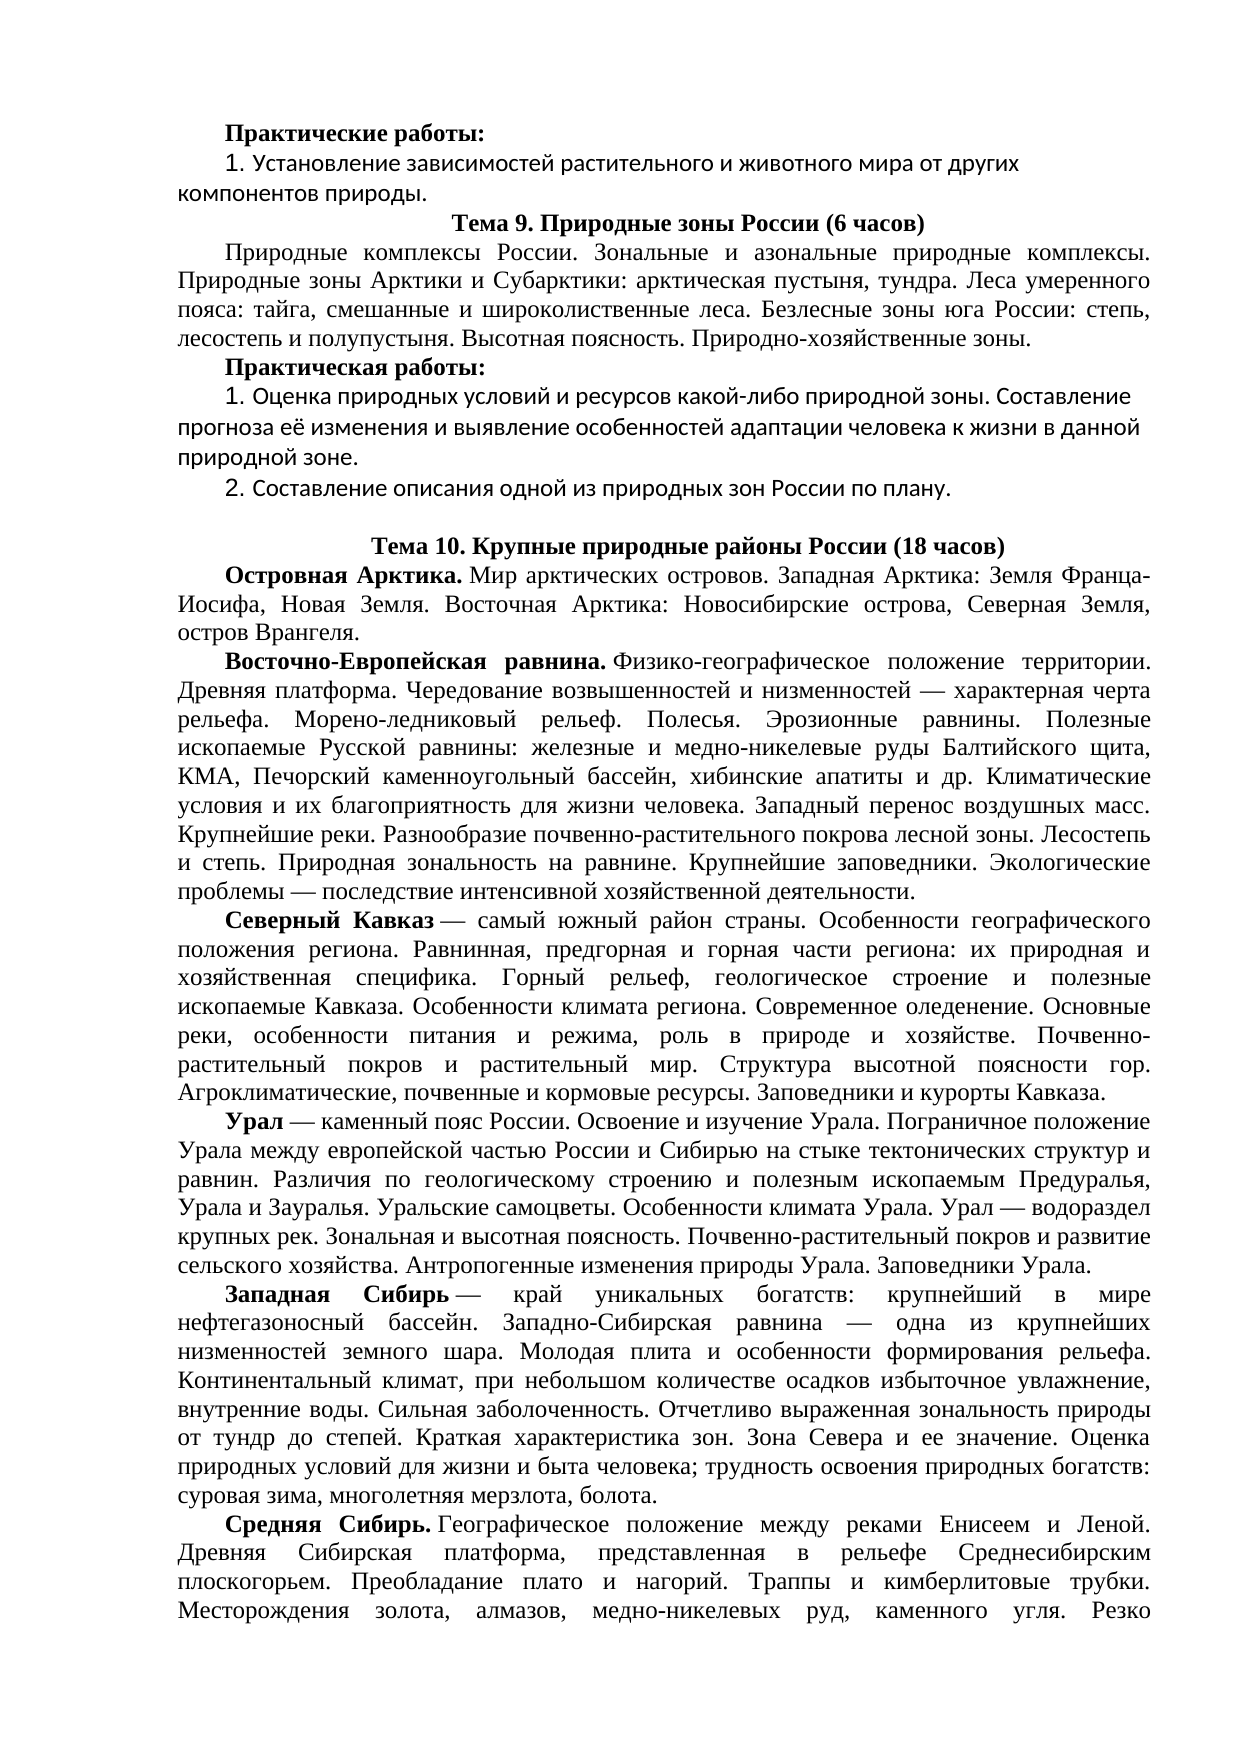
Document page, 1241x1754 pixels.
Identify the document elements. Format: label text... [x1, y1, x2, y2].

list Установление зависимостей растительного и животного мира от других компонентов природы. [177, 147, 1152, 208]
text Тема 10. Крупные природные районы России (18 часов) [177, 531, 1152, 560]
text Природные комплексы России. Зональные и азональные природные комплексы. Природные зоны Арктики и Субарктики: арктическая пустыня, тундра. Леса умеренного пояса: тайга, смешанные и широколиственные леса. Безлесные зоны юга России: степь, лесостепь и полупустыня. Высотная поясность. Природно-хозяйственные зоны. [177, 237, 1152, 352]
text Северный Кавказ — самый южный район страны. Особенности географического положения региона. Равнинная, предгорная и горная части региона: их природная и хозяйственная специфика. Горный рельеф, геологическое строение и полезные ископаемые Кавказа. Особенности климата региона. Современное оледенение. Основные реки, особенности питания и режима, роль в природе и хозяйстве. Почвенно-растительный покров и растительный мир. Структура высотной поясности гор. Агроклиматические, почвенные и кормовые ресурсы. Заповедники и курорты Кавказа. [177, 905, 1152, 1106]
text Восточно-Европейская равнина. Физико-географическое положение территории. Древняя платформа. Чередование возвышенностей и низменностей — характерная черта рельефа. Морено-ледниковый рельеф. Полесья. Эрозионные равнины. Полезные ископаемые Русской равнины: железные и медно-никелевые руды Балтийского щита, КМА, Печорский каменноугольный бассейн, хибинские апатиты и др. Климатические условия и их благоприятность для жизни человека. Западный перенос воздушных масс. Крупнейшие реки. Разнообразие почвенно-растительного покрова лесной зоны. Лесостепь и степь. Природная зональность на равнине. Крупнейшие заповедники. Экологические проблемы — последствие интенсивной хозяйственной деятельности. [177, 646, 1152, 905]
list Оценка природных условий и ресурсов какой-либо природной зоны. Составление прогноза её изменения и выявление особенностей адаптации человека к жизни в данной природной зоне. [177, 380, 1152, 472]
text Западная Сибирь — край уникальных богатств: крупнейший в мире нефтегазоносный бассейн. Западно-Сибирская равнина — одна из крупнейших низменностей земного шара. Молодая плита и особенности формирования рельефа. Континентальный климат, при небольшом количестве осадков избыточное увлажнение, внутренние воды. Сильная заболоченность. Отчетливо выраженная зональность природы от тундр до степей. Краткая характеристика зон. Зона Севера и ее значение. Оценка природных условий для жизни и быта человека; трудность освоения природных богатств: суровая зима, многолетняя мерзлота, болота. [177, 1279, 1152, 1509]
text Практическая работы: [177, 352, 1152, 380]
list Составление описания одной из природных зон России по плану. [177, 472, 1152, 502]
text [177, 1509, 1152, 1624]
text Урал — каменный пояс России. Освоение и изучение Урала. Пограничное положение Урала между европейской частью России и Сибирью на стыке тектонических структур и равнин. Различия по геологическому строению и полезным ископаемым Предуралья, Урала и Зауралья. Уральские самоцветы. Особенности климата Урала. Урал — водораздел крупных рек. Зональная и высотная поясность. Почвенно-растительный покров и развитие сельского хозяйства. Антропогенные изменения природы Урала. Заповедники Урала. [177, 1106, 1152, 1279]
text Практические работы: [177, 118, 1152, 147]
text Островная Арктика. Мир арктических островов. Западная Арктика: Земля Франца-Иосифа, Новая Земля. Восточная Арктика: Новосибирские острова, Северная Земля, остров Врангеля. [177, 560, 1152, 646]
text Тема 9. Природные зоны России (6 часов) [177, 208, 1152, 237]
